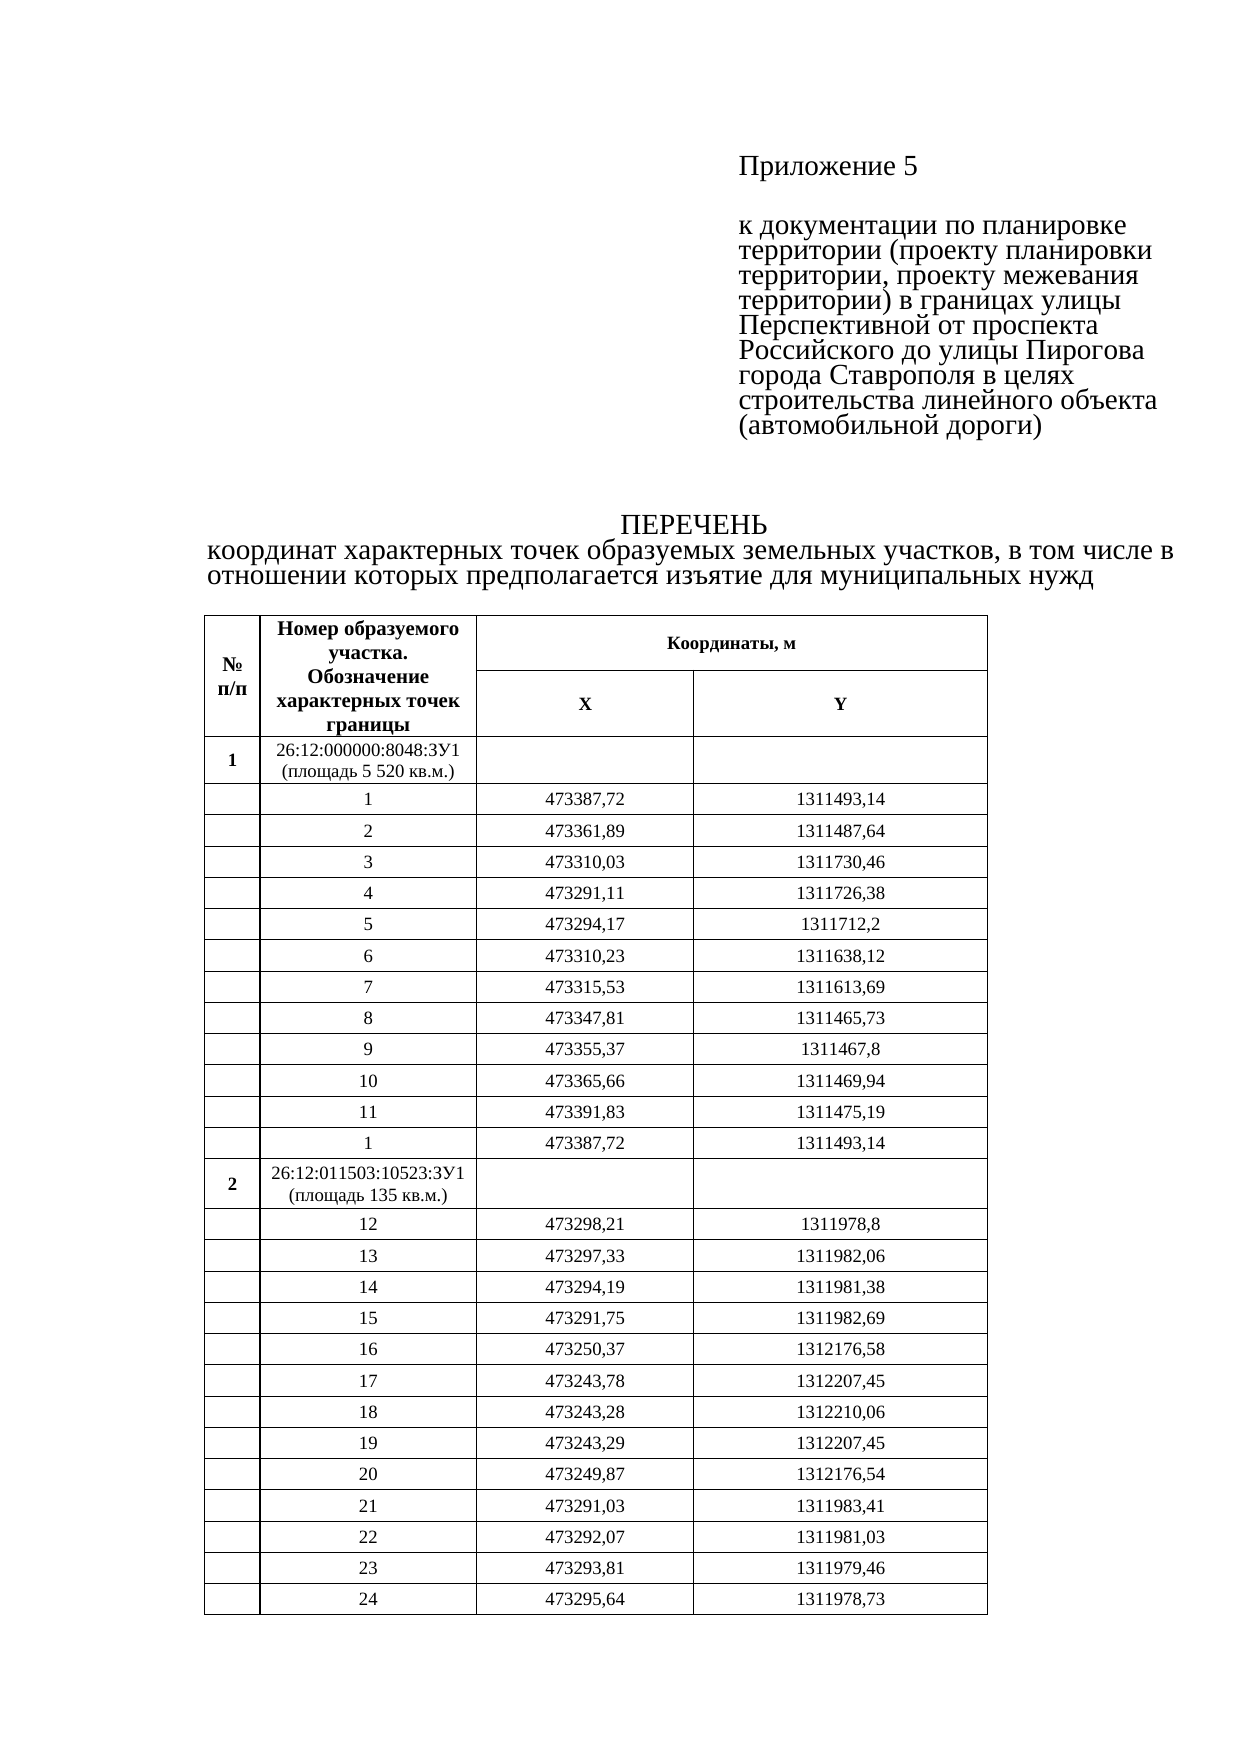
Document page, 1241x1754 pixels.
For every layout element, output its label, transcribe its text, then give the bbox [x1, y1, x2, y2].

table_cell 473294,19 [477, 1272, 693, 1302]
table_cell 16 [261, 1334, 476, 1364]
table_cell [694, 737, 987, 783]
table_cell [205, 1365, 259, 1396]
table_cell [477, 1159, 693, 1208]
table_cell 26:12:011503:10523:ЗУ1 (площадь 135 кв.м.) [261, 1159, 476, 1208]
table_cell 473250,37 [477, 1334, 693, 1364]
table_cell 473297,33 [477, 1240, 693, 1271]
table_cell 6 [261, 940, 476, 971]
table_cell 473249,87 [477, 1459, 693, 1489]
table_cell 14 [261, 1272, 476, 1302]
table_cell 1311983,41 [694, 1490, 987, 1521]
table_cell X [477, 671, 693, 736]
table_cell 473361,89 [477, 815, 693, 846]
table_header № п/п [205, 616, 259, 736]
table_cell 473291,11 [477, 878, 693, 908]
table_cell 1 [261, 784, 476, 814]
table_cell 19 [261, 1428, 476, 1458]
table_cell [205, 1240, 259, 1271]
table_cell 1311469,94 [694, 1065, 987, 1096]
table_cell 473387,72 [477, 1128, 693, 1158]
table_cell 1 [205, 737, 259, 783]
table_cell 473365,66 [477, 1065, 693, 1096]
table_cell 1311982,69 [694, 1303, 987, 1333]
table_cell 1312207,45 [694, 1428, 987, 1458]
table_cell 473243,78 [477, 1365, 693, 1396]
table_cell 1 [261, 1128, 476, 1158]
table_cell 5 [261, 909, 476, 939]
table_cell 23 [261, 1553, 476, 1583]
table_cell 11 [261, 1097, 476, 1127]
table_cell [205, 1303, 259, 1333]
text к документации по планировке территории (проекту планировки территории, проекту межевания территории) в границах улицы Перспективной от проспекта Российского до улицы Пирогова города Ставрополя в целях строительства линейного объекта (автомобильной дороги) [738, 215, 1181, 440]
table_cell 1311981,03 [694, 1522, 987, 1552]
table_cell 1311638,12 [694, 940, 987, 971]
table_cell [205, 1272, 259, 1302]
table_cell 473291,75 [477, 1303, 693, 1333]
table_cell 22 [261, 1522, 476, 1552]
table_cell 1311467,8 [694, 1034, 987, 1064]
table_cell 9 [261, 1034, 476, 1064]
table_cell [205, 1003, 259, 1033]
table_cell 473310,03 [477, 847, 693, 877]
table_cell [694, 1159, 987, 1208]
table_cell 18 [261, 1397, 476, 1427]
table_cell [205, 1553, 259, 1583]
table_cell [205, 815, 259, 846]
table_cell [205, 940, 259, 971]
table_cell 1311981,38 [694, 1272, 987, 1302]
table_cell 4 [261, 878, 476, 908]
table_cell Y [694, 671, 987, 736]
table_cell 1311712,2 [694, 909, 987, 939]
table_header Номер образуемого участка. Обозначение характерных точек границы [261, 616, 476, 736]
table_cell [205, 1209, 259, 1239]
table_cell 473355,37 [477, 1034, 693, 1064]
table_cell 1311475,19 [694, 1097, 987, 1127]
table_cell 7 [261, 972, 476, 1002]
table_cell 473310,23 [477, 940, 693, 971]
table_cell 473295,64 [477, 1584, 693, 1614]
text ПЕРЕЧЕНЬ [207, 515, 1181, 540]
table_cell [205, 1128, 259, 1158]
table_cell [205, 909, 259, 939]
table_cell 21 [261, 1490, 476, 1521]
table_cell 1311978,73 [694, 1584, 987, 1614]
table_cell 473347,81 [477, 1003, 693, 1033]
table_cell 473293,81 [477, 1553, 693, 1583]
table_cell 1312176,58 [694, 1334, 987, 1364]
table_cell 17 [261, 1365, 476, 1396]
table_cell [205, 1428, 259, 1458]
table_cell 473291,03 [477, 1490, 693, 1521]
table_cell 1311978,8 [694, 1209, 987, 1239]
table_cell 20 [261, 1459, 476, 1489]
table_cell 1311487,64 [694, 815, 987, 846]
table_cell 473292,07 [477, 1522, 693, 1552]
table_cell [205, 1584, 259, 1614]
text Приложение 5 [738, 148, 1181, 181]
table_cell [205, 878, 259, 908]
table_cell [205, 1334, 259, 1364]
table_cell [205, 972, 259, 1002]
table_cell 10 [261, 1065, 476, 1096]
table_header Координаты, м [477, 616, 987, 669]
table_cell [205, 1097, 259, 1127]
table_cell 1311982,06 [694, 1240, 987, 1271]
table_cell 1311613,69 [694, 972, 987, 1002]
table_cell [205, 784, 259, 814]
table_cell 1311465,73 [694, 1003, 987, 1033]
table_cell 473294,17 [477, 909, 693, 939]
table_cell 2 [261, 815, 476, 846]
table_cell 24 [261, 1584, 476, 1614]
table_cell [205, 1490, 259, 1521]
table_cell 1311726,38 [694, 878, 987, 908]
table_cell 1312176,54 [694, 1459, 987, 1489]
table_cell 1312207,45 [694, 1365, 987, 1396]
table_cell 1311730,46 [694, 847, 987, 877]
table_cell [205, 1034, 259, 1064]
table_cell 473243,29 [477, 1428, 693, 1458]
table_cell 15 [261, 1303, 476, 1333]
table_cell 473387,72 [477, 784, 693, 814]
table_cell [205, 847, 259, 877]
table_cell 1311493,14 [694, 784, 987, 814]
table_cell 1311493,14 [694, 1128, 987, 1158]
table_cell 13 [261, 1240, 476, 1271]
table_cell [205, 1065, 259, 1096]
text координат характерных точек образуемых земельных участков, в том числе в отношении которых предполагается изъятие для муниципальных нужд [207, 540, 1184, 590]
table_cell [205, 1459, 259, 1489]
table_cell 473315,53 [477, 972, 693, 1002]
table_cell 2 [205, 1159, 259, 1208]
table_cell 473243,28 [477, 1397, 693, 1427]
table_cell 1311979,46 [694, 1553, 987, 1583]
table_cell [205, 1522, 259, 1552]
table_cell 1312210,06 [694, 1397, 987, 1427]
table_cell 473298,21 [477, 1209, 693, 1239]
table_cell [477, 737, 693, 783]
table_cell 3 [261, 847, 476, 877]
table_cell [205, 1397, 259, 1427]
table_cell 12 [261, 1209, 476, 1239]
table_cell 8 [261, 1003, 476, 1033]
table_cell 473391,83 [477, 1097, 693, 1127]
table_cell 26:12:000000:8048:ЗУ1 (площадь 5 520 кв.м.) [261, 737, 476, 783]
